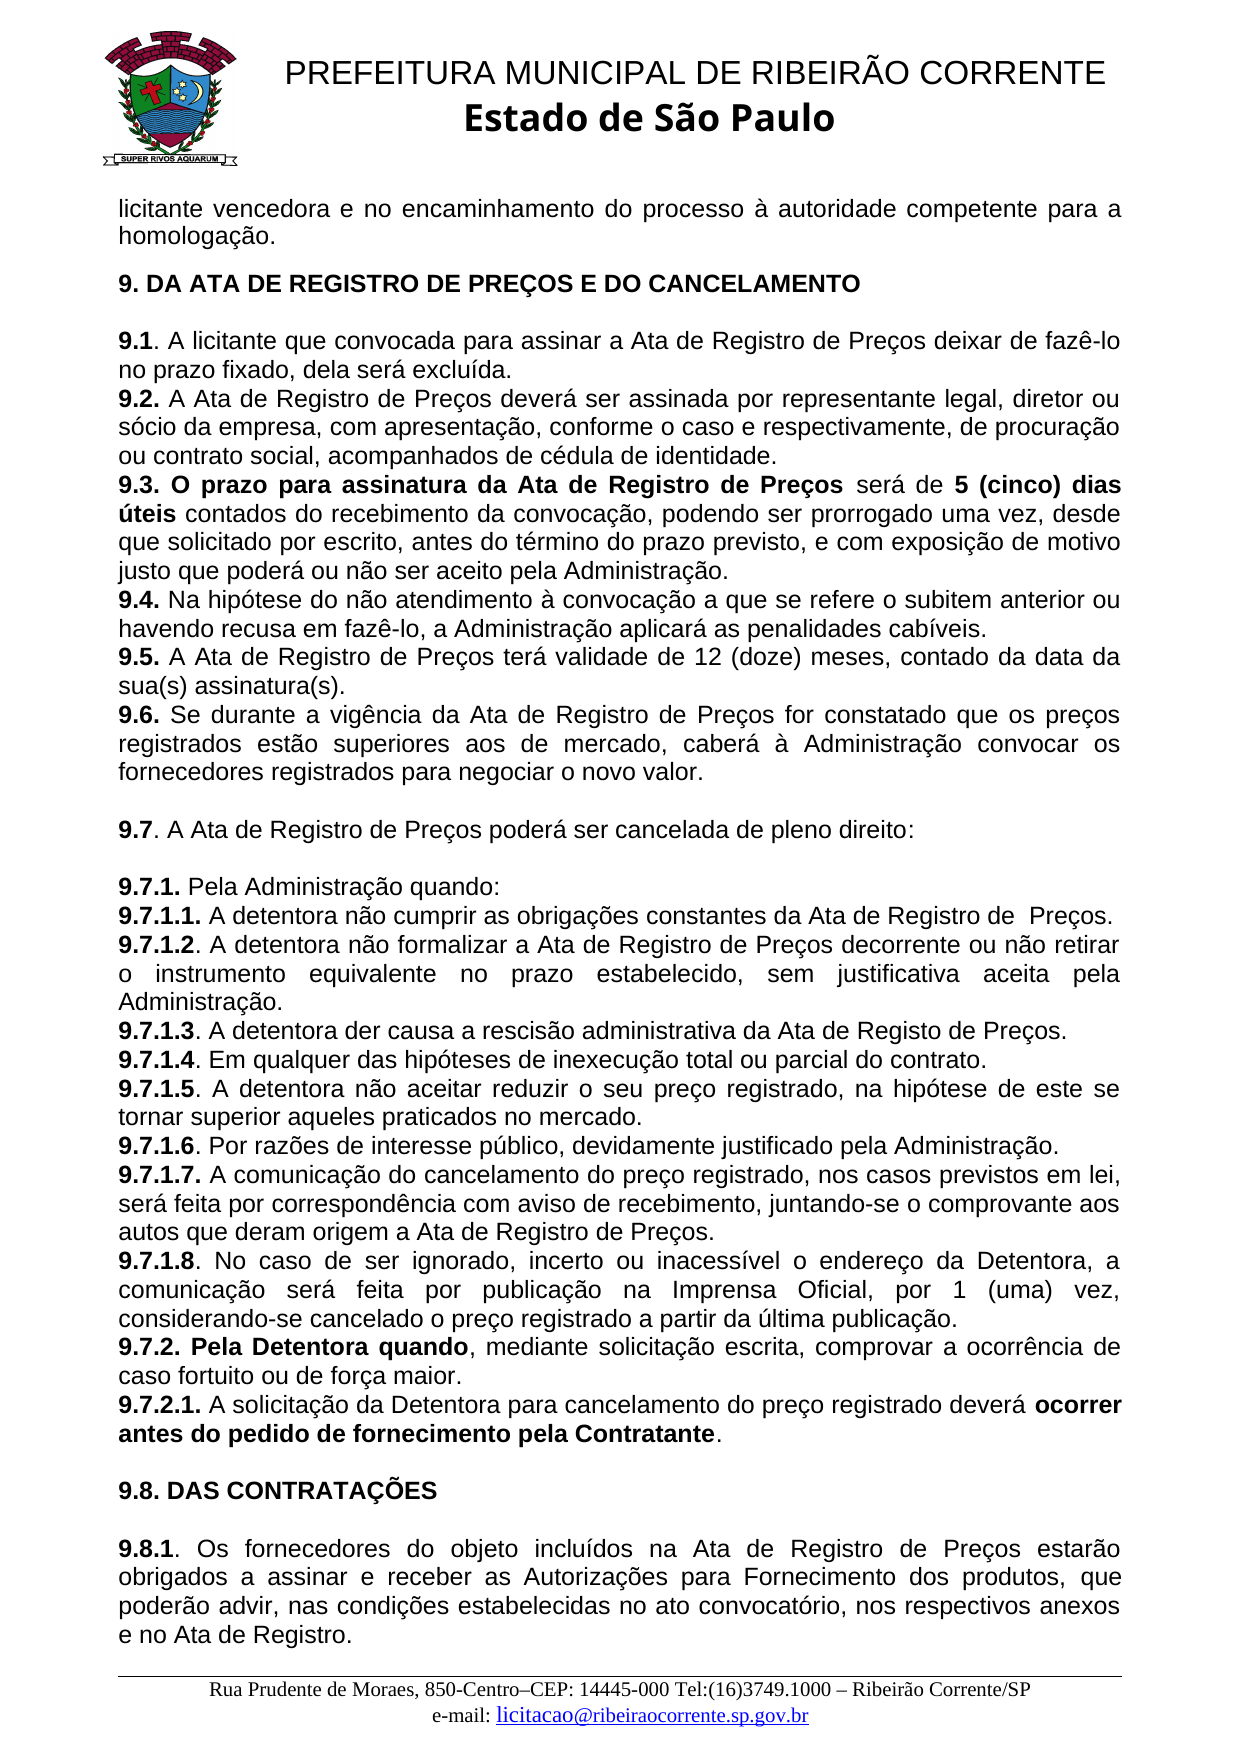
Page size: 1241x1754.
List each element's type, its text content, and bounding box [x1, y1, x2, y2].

text 9.7.2.1. A solicitação da Detentora para cancelamento do preço registrado deverá ocorrer antes do pedido de fornecimento pela Contratante. [118, 1390, 1122, 1447]
text 9.2. A Ata de Registro de Preços deverá ser assinada por representante legal, diretor ou sócio da empresa, com apresentação, conforme o caso e respectivamente, de procuração ou contrato social, acompanhados de cédula de identidade. [118, 384, 1122, 470]
text 9.7.1.4. Em qualquer das hipóteses de inexecução total ou parcial do contrato. [118, 1045, 1122, 1074]
text 9.4. Na hipótese do não atendimento à convocação a que se refere o subitem anterior ou havendo recusa em fazê-lo, a Administração aplicará as penalidades cabíveis. [118, 585, 1122, 642]
text 9.7.1.6. Por razões de interesse público, devidamente justificado pela Administração. [118, 1131, 1122, 1160]
text 9.1. A licitante que convocada para assinar a Ata de Registro de Preços deixar de fazê-lo no prazo fixado, dela será excluída. [118, 326, 1122, 384]
text 9.7.1. Pela Administração quando: [118, 872, 1122, 901]
text 9.7.2. Pela Detentora quando, mediante solicitação escrita, comprovar a ocorrência de caso fortuito ou de força maior. [118, 1332, 1122, 1390]
text 9.6. Se durante a vigência da Ata de Registro de Preços for constatado que os preços registrados estão superiores aos de mercado, caberá à Administração convocar os fornecedores registrados para negociar o novo valor. [118, 700, 1122, 786]
text 9.7.1.3. A detentora der causa a rescisão administrativa da Ata de Registo de Preços. [118, 1016, 1122, 1045]
text 9.7.1.1. A detentora não cumprir as obrigações constantes da Ata de Registro de Preços. [118, 901, 1122, 930]
picture [102, 31, 238, 166]
text 9.7.1.2. A detentora não formalizar a Ata de Registro de Preços decorrente ou não retirar o instrumento equivalente no prazo estabelecido, sem justificativa aceita pela Administração. [118, 930, 1122, 1016]
text 9.7.1.7. A comunicação do cancelamento do preço registrado, nos casos previstos em lei, será feita por correspondência com aviso de recebimento, juntando-se o comprovante aos autos que deram origem a Ata de Registro de Preços. [118, 1160, 1122, 1246]
text 9.3. O prazo para assinatura da Ata de Registro de Preços será de 5 (cinco) dias úteis contados do recebimento da convocação, podendo ser prorrogado uma vez, desde que solicitado por escrito, antes do término do prazo previsto, e com exposição de motivo justo que poderá ou não ser aceito pela Administração. [118, 470, 1122, 585]
text 9.7.1.5. A detentora não aceitar reduzir o seu preço registrado, na hipótese de este se tornar superior aqueles praticados no mercado. [118, 1074, 1122, 1131]
text 9.5. A Ata de Registro de Preços terá validade de 12 (doze) meses, contado da data da sua(s) assinatura(s). [118, 642, 1122, 700]
text 9. DA ATA DE REGISTRO DE PREÇOS E DO CANCELAMENTO [118, 269, 1122, 297]
text 9.7.1.8. No caso de ser ignorado, incerto ou inacessível o endereço da Detentora, a comunicação será feita por publicação na Imprensa Oficial, por 1 (uma) vez, considerando-se cancelado o preço registrado a partir da última publicação. [118, 1246, 1122, 1332]
text 9.8.1. Os fornecedores do objeto incluídos na Ata de Registro de Preços estarão obrigados a assinar e receber as Autorizações para Fornecimento dos produtos, que poderão advir, nas condições estabelecidas no ato convocatório, nos respectivos anexos e no Ata de Registro. [118, 1534, 1122, 1649]
text 9.8. DAS CONTRATAÇÕES [118, 1476, 1122, 1505]
text 9.7. A Ata de Registro de Preços poderá ser cancelada de pleno direito: [118, 815, 1122, 844]
